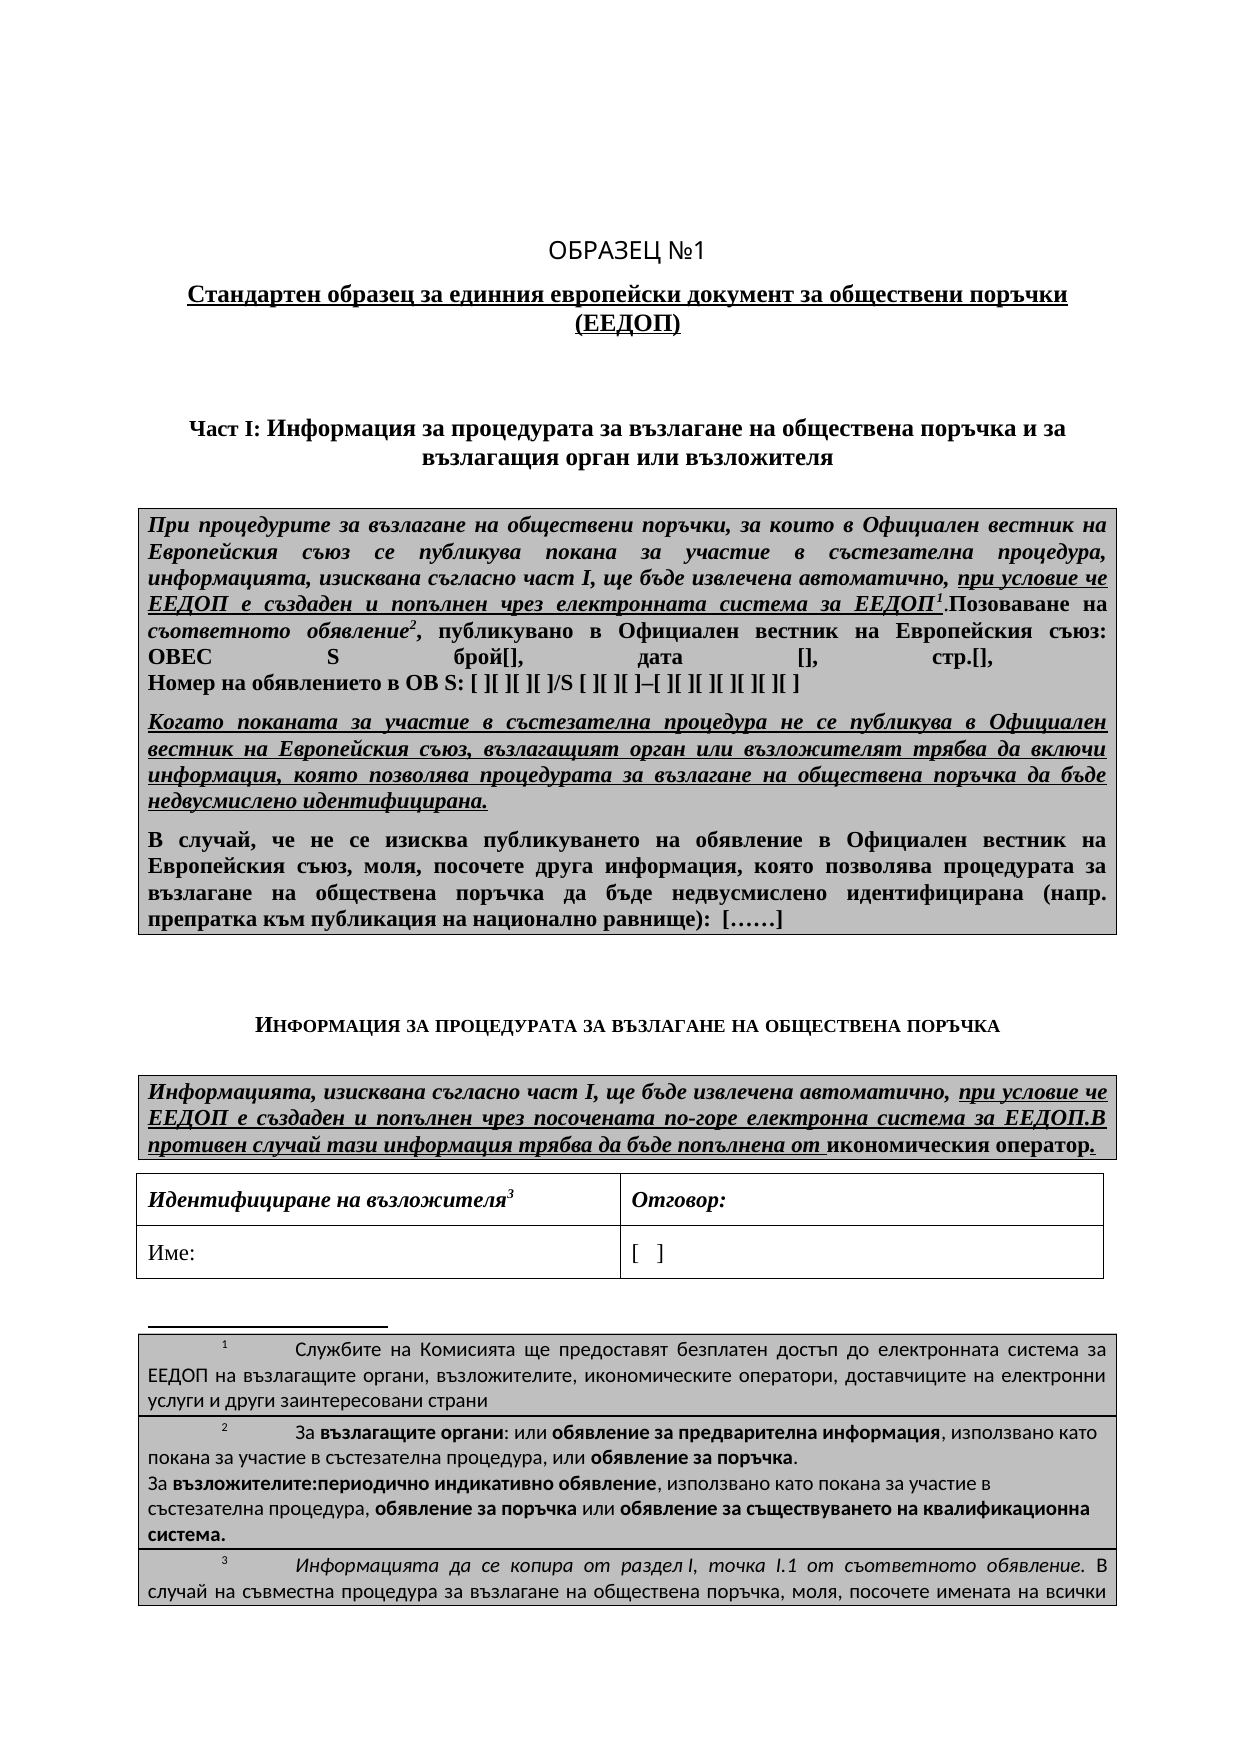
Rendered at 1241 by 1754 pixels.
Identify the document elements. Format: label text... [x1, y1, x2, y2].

text ОБРАЗЕЦ №1 [148, 233, 1107, 267]
text Част І: Информация за процедурата за възлагане на обществена поръчка и за възлагащия орган или възложителя [148, 413, 1107, 471]
table_cell [ ] [621, 1226, 1103, 1278]
text Стандартен образец за единния европейски документ за обществени поръчки (ЕЕДОП) [148, 279, 1107, 337]
text Информация за процедурата за възлагане на обществена поръчка [148, 1011, 1107, 1037]
text При процедурите за възлагане на обществени поръчки, за които в Официален вестник на Европейския съюз се публикува покана за участие в състезателна процедура, информацията, изисквана съгласно част I, ще бъде извлечена автоматично, при условие че ЕЕДОП е създаден и попълнен чрез електронната система за ЕЕДОП.Позоваване на съответното обявление, публикувано в Официален вестник на Европейския съюз: OВEС S брой[], дата [], стр.[], Номер на обявлението в ОВ S: [ ][ ][ ][ ]/S [ ][ ][ ]–[ ][ ][ ][ ][ ][ ][ ] [139, 509, 1116, 696]
text Информацията, изисквана съгласно част I, ще бъде извлечена автоматично, при условие че ЕЕДОП е създаден и попълнен чрез посочената по-горе електронна система за ЕЕДОП.В противен случай тази информация трябва да бъде попълнена от икономическия оператор. [139, 1076, 1116, 1159]
table_header Отговор: [621, 1174, 1103, 1225]
text Когато поканата за участие в състезателна процедура не се публикува в Официален вестник на Европейския съюз, възлагащият орган или възложителят трябва да включи информация, която позволява процедурата за възлагане на обществена поръчка да бъде недвусмислено идентифицирана. [139, 705, 1116, 814]
table_cell Име: [137, 1226, 620, 1278]
text В случай, че не се изисква публикуването на обявление в Официален вестник на Европейския съюз, моля, посочете друга информация, която позволява процедурата за възлагане на обществена поръчка да бъде недвусмислено идентифицирана (напр. препратка към публикация на национално равнище): [……] [139, 823, 1116, 934]
table_header Идентифициране на възложителя [137, 1174, 620, 1225]
